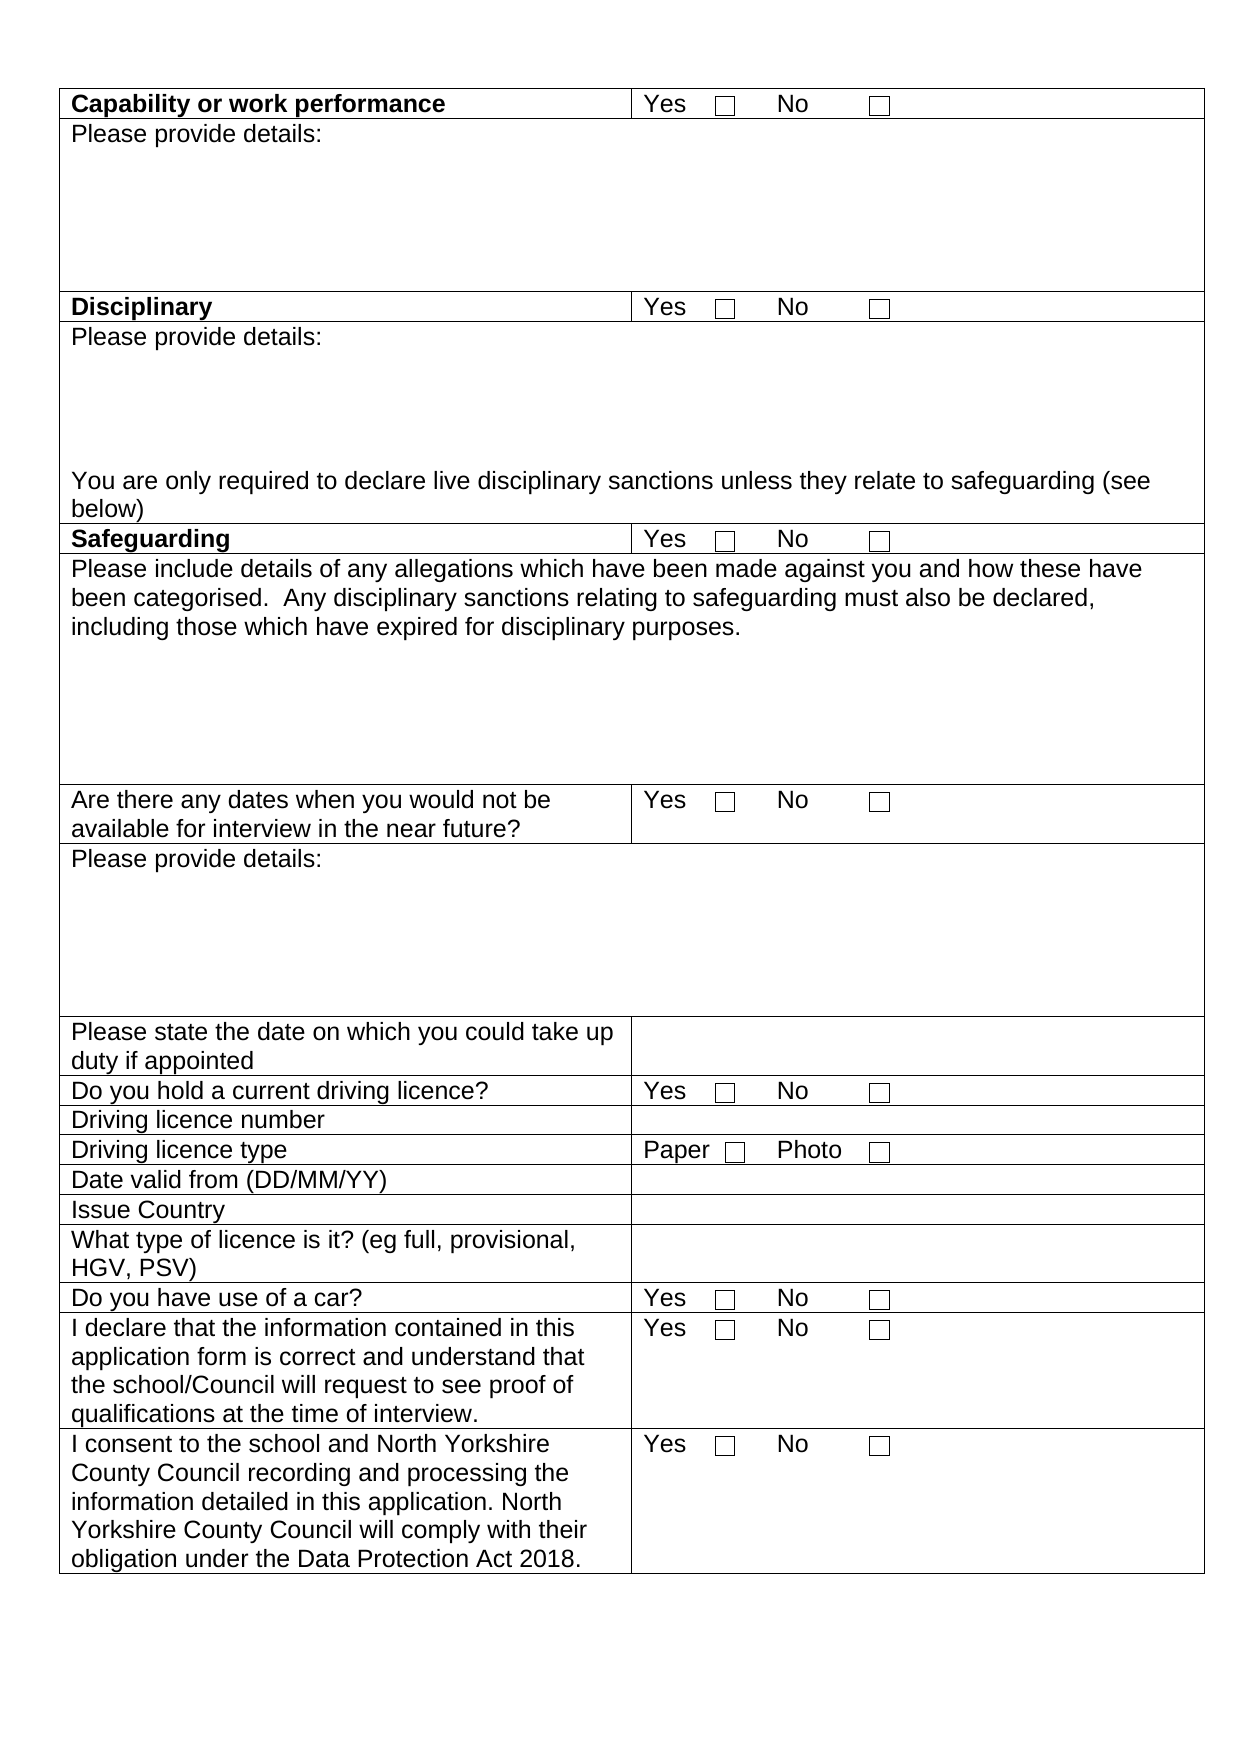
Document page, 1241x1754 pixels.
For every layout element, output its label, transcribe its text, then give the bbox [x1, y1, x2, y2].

table_cell Please provide details: [60, 119, 1204, 291]
table_cell [632, 1106, 1204, 1134]
table_cell Date valid from (DD/MM/YY) [60, 1165, 631, 1194]
table_cell Yes No [632, 1076, 1204, 1104]
table_cell Yes No [632, 785, 1204, 843]
table_header Capability or work performance [60, 89, 631, 118]
table_cell Disciplinary [60, 292, 631, 321]
table_cell Yes No [632, 1429, 1204, 1573]
table_cell Please state the date on which you could take up duty if appointed [60, 1017, 631, 1075]
table_cell Safeguarding [60, 524, 631, 553]
table_cell Issue Country [60, 1195, 631, 1224]
table_cell Yes No [632, 1283, 1204, 1312]
table_cell Do you have use of a car? [60, 1283, 631, 1312]
table_cell Yes No [632, 524, 1204, 553]
table_cell Yes No [632, 1313, 1204, 1428]
table_cell What type of licence is it? (eg full, provisional, HGV, PSV) [60, 1225, 631, 1282]
table_cell Do you hold a current driving licence? [60, 1076, 631, 1104]
table_cell Please include details of any allegations which have been made against you and how these have been categorised. Any disciplinary sanctions relating to safeguarding must also be declared, including those which have expired for disciplinary purposes. [60, 554, 1204, 784]
table_cell [632, 1195, 1204, 1224]
table_cell [632, 1165, 1204, 1194]
table_cell Paper Photo [632, 1135, 1204, 1164]
table_cell Driving licence type [60, 1135, 631, 1164]
table_cell I consent to the school and North Yorkshire County Council recording and processing the information detailed in this application. North Yorkshire County Council will comply with their obligation under the Data Protection Act 2018. [60, 1429, 631, 1573]
table_cell [632, 1225, 1204, 1282]
table_cell Please provide details: [60, 844, 1204, 1016]
table_cell Yes No [632, 292, 1204, 321]
table_cell Are there any dates when you would not be available for interview in the near future? [60, 785, 631, 843]
table_cell Please provide details: You are only required to declare live disciplinary sanctions unless they relate to safeguarding (see below) [60, 322, 1204, 523]
table_cell Driving licence number [60, 1106, 631, 1134]
table_header Yes No [632, 89, 1204, 118]
table_cell I declare that the information contained in this application form is correct and understand that the school/Council will request to see proof of qualifications at the time of interview. [60, 1313, 631, 1428]
table_cell [632, 1017, 1204, 1075]
